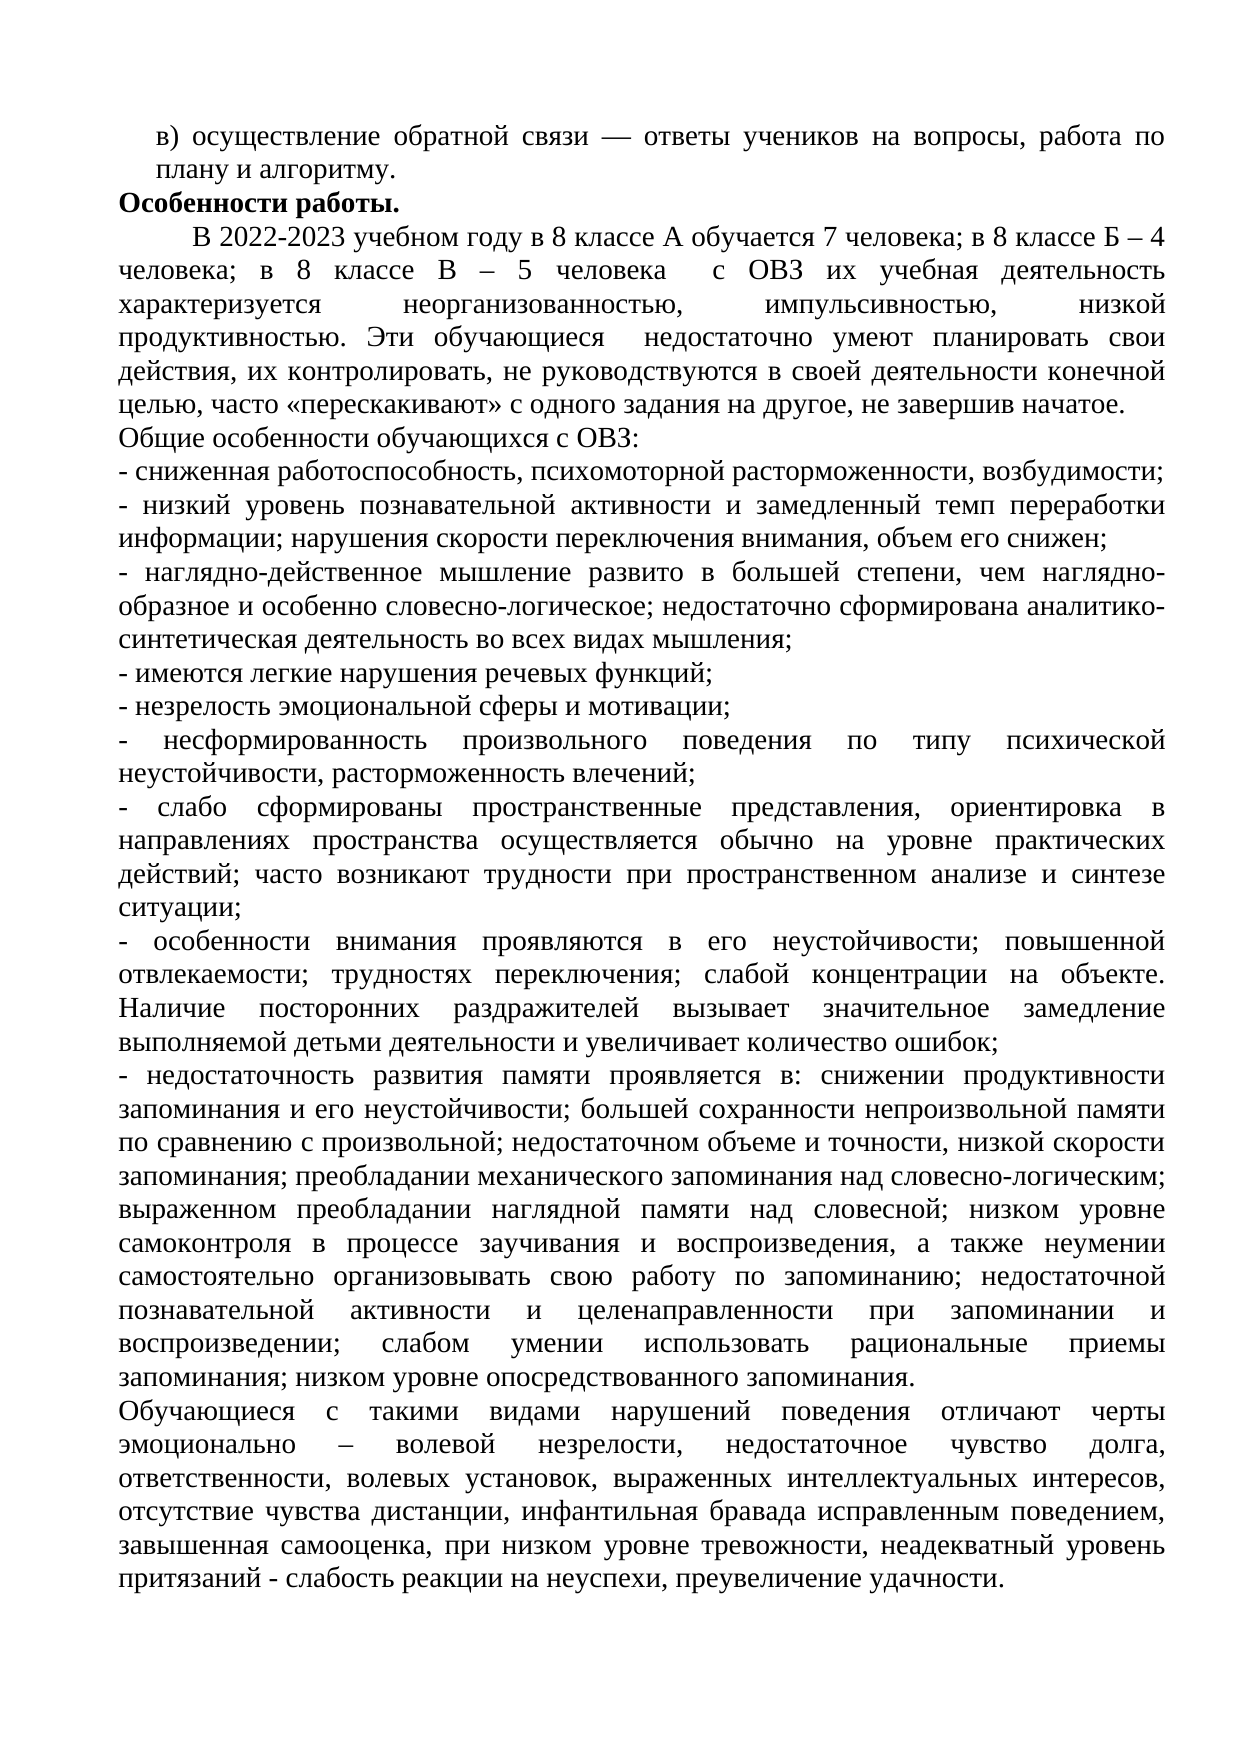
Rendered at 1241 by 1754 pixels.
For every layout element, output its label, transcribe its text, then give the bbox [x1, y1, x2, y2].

text в) осуществление обратной связи — ответы учеников на вопросы, работа по плану и алгоритму. [156, 118, 1166, 185]
text - слабо сформированы пространственные представления, ориентировка в направлениях пространства осуществляется обычно на уровне практических действий; часто возникают трудности при пространственном анализе и синтезе ситуации; [118, 789, 1166, 923]
text Особенности работы. [118, 185, 1166, 219]
text - имеются легкие нарушения речевых функций; [118, 655, 1166, 688]
text - незрелость эмоциональной сферы и мотивации; [118, 688, 1166, 722]
text - особенности внимания проявляются в его неустойчивости; повышенной отвлекаемости; трудностях переключения; слабой концентрации на объекте. Наличие посторонних раздражителей вызывает значительное замедление выполняемой детьми деятельности и увеличивает количество ошибок; [118, 923, 1166, 1057]
text Обучающиеся с такими видами нарушений поведения отличают черты эмоционально – волевой незрелости, недостаточное чувство долга, ответственности, волевых установок, выраженных интеллектуальных интересов, отсутствие чувства дистанции, инфантильная бравада исправленным поведением, завышенная самооценка, при низком уровне тревожности, неадекватный уровень притязаний - слабость реакции на неуспехи, преувеличение удачности. [118, 1393, 1166, 1594]
text В 2022-2023 учебном году в 8 классе А обучается 7 человека; в 8 классе Б – 4 человека; в 8 классе В – 5 человека с ОВЗ их учебная деятельность характеризуется неорганизованностью, импульсивностью, низкой продуктивностью. Эти обучающиеся недостаточно умеют планировать свои действия, их контролировать, не руководствуются в своей деятельности конечной целью, часто «перескакивают» с одного задания на другое, не завершив начатое. [118, 219, 1166, 420]
text - низкий уровень познавательной активности и замедленный темп переработки информации; нарушения скорости переключения внимания, объем его снижен; [118, 487, 1166, 554]
text - сниженная работоспособность, психомоторной расторможенности, возбудимости; [118, 453, 1166, 487]
text Общие особенности обучающихся с ОВЗ: [118, 420, 1166, 453]
text - недостаточность развития памяти проявляется в: снижении продуктивности запоминания и его неустойчивости; большей сохранности непроизвольной памяти по сравнению с произвольной; недостаточном объеме и точности, низкой скорости запоминания; преобладании механического запоминания над словесно-логическим; выраженном преобладании наглядной памяти над словесной; низком уровне самоконтроля в процессе заучивания и воспроизведения, а также неумении самостоятельно организовывать свою работу по запоминанию; недостаточной познавательной активности и целенаправленности при запоминании и воспроизведении; слабом умении использовать рациональные приемы запоминания; низком уровне опосредствованного запоминания. [118, 1057, 1166, 1393]
text - несформированность произвольного поведения по типу психической неустойчивости, расторможенность влечений; [118, 722, 1166, 789]
text - наглядно-действенное мышление развито в большей степени, чем наглядно-образное и особенно словесно-логическое; недостаточно сформирована аналитико-синтетическая деятельность во всех видах мышления; [118, 554, 1166, 655]
